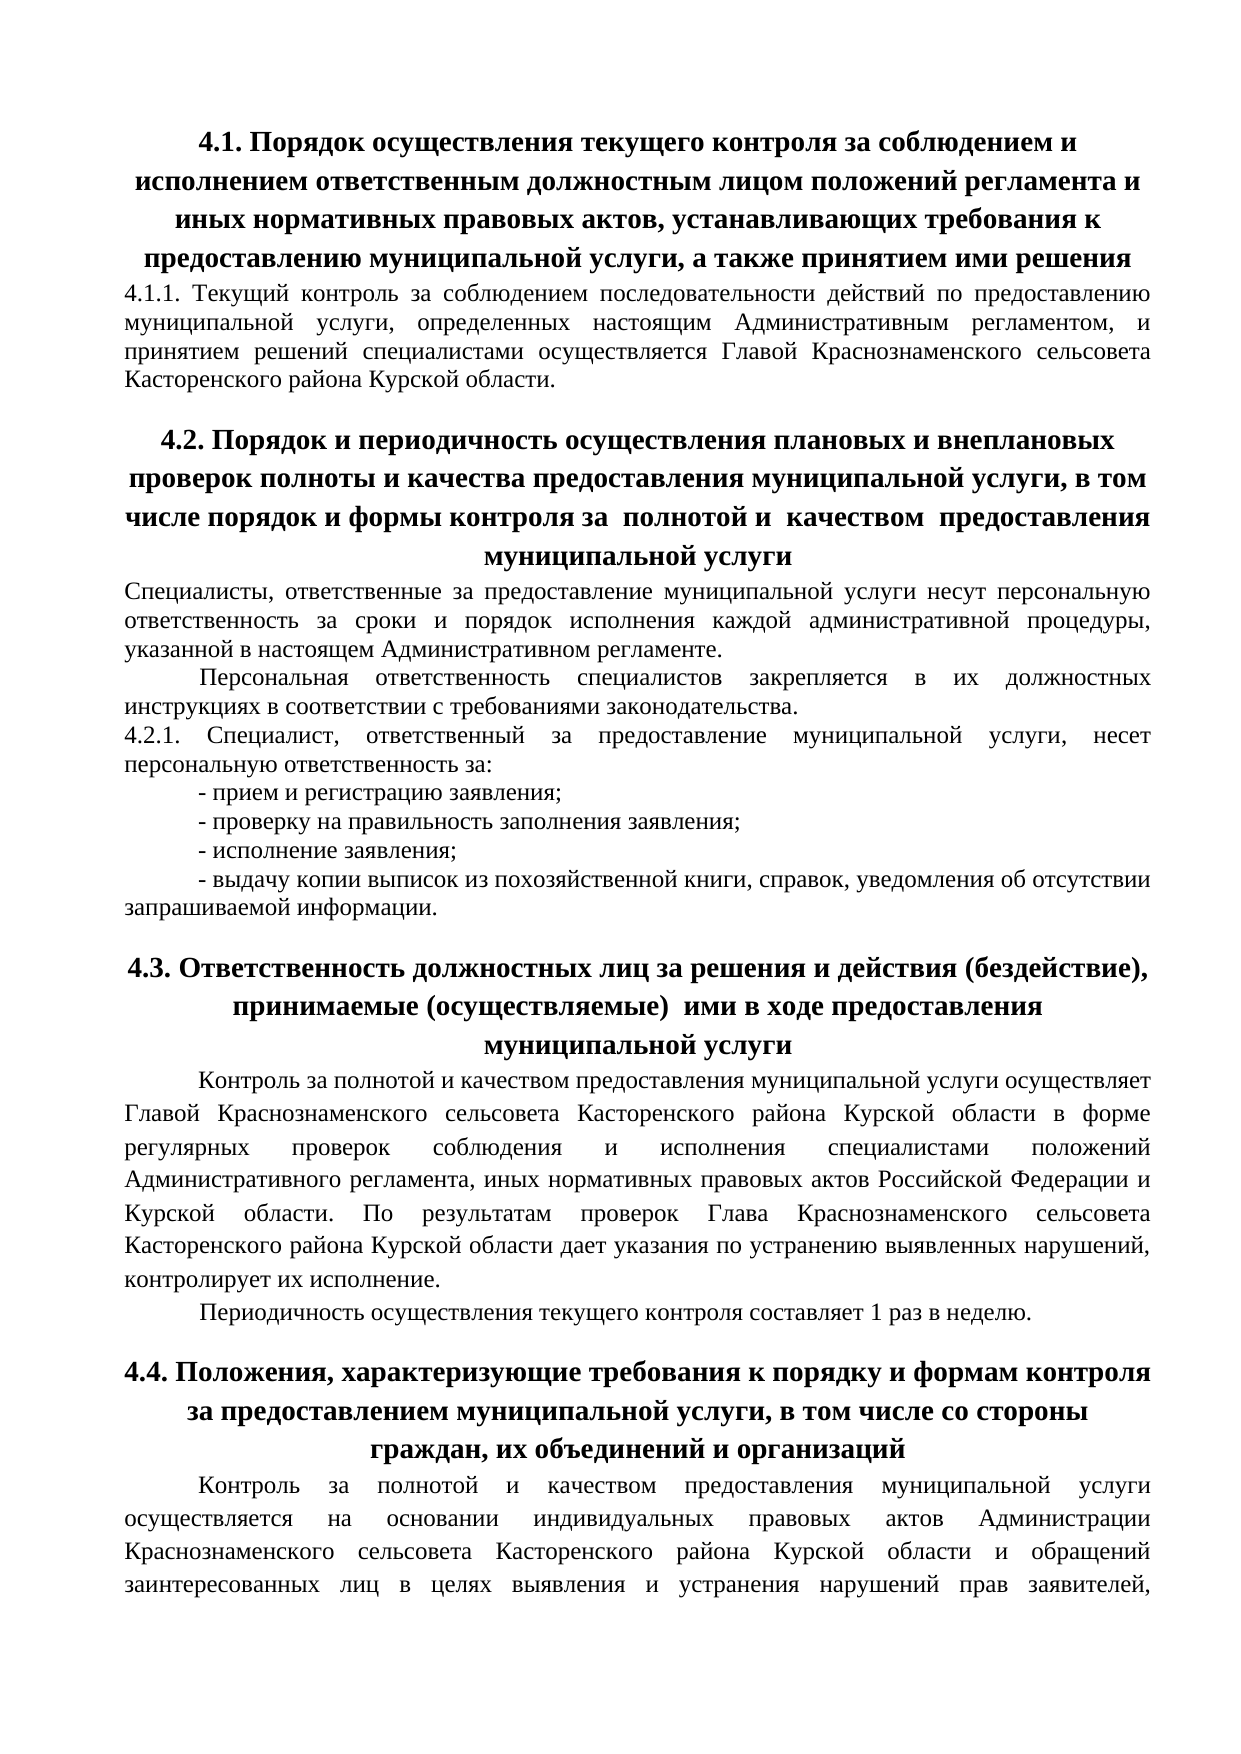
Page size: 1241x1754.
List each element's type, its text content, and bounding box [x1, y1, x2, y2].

text 4.1. Порядок осуществления текущего контроля за соблюдением и исполнением ответственным должностным лицом положений регламента и иных нормативных правовых актов, устанавливающих требования к предоставлению муниципальной услуги, а также принятием ими решения [124, 124, 1152, 273]
text Периодичность осуществления текущего контроля составляет 1 раз в неделю. [124, 1297, 1152, 1325]
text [124, 1470, 1152, 1598]
text Персональная ответственность специалистов закрепляется в их должностных инструкциях в соответствии с требованиями законодательства. [124, 662, 1152, 720]
text 4.3. Ответственность должностных лиц за решения и действия (бездействие), принимаемые (осуществляемые) ими в ходе предоставления муниципальной услуги [124, 950, 1152, 1061]
text - исполнение заявления; [124, 835, 1152, 864]
text - выдачу копии выписок из похозяйственной книги, справок, уведомления об отсутствии запрашиваемой информации. [124, 864, 1152, 921]
text - проверку на правильность заполнения заявления; [124, 806, 1152, 835]
text 4.2. Порядок и периодичность осуществления плановых и внеплановых проверок полноты и качества предоставления муниципальной услуги, в том числе порядок и формы контроля за полнотой и качеством предоставления муниципальной услуги [124, 422, 1152, 571]
text Специалисты, ответственные за предоставление муниципальной услуги несут персональную ответственность за сроки и порядок исполнения каждой административной процедуры, указанной в настоящем Административном регламенте. [124, 576, 1152, 662]
text - прием и регистрацию заявления; [124, 777, 1152, 806]
text 4.1.1. Текущий контроль за соблюдением последовательности действий по предоставлению муниципальной услуги, определенных настоящим Административным регламентом, и принятием решений специалистами осуществляется Главой Краснознаменского сельсовета Касторенского района Курской области. [124, 278, 1152, 393]
text Контроль за полнотой и качеством предоставления муниципальной услуги осуществляет Главой Краснознаменского сельсовета Касторенского района Курской области в форме регулярных проверок соблюдения и исполнения специалистами положений Административного регламента, иных нормативных правовых актов Российской Федерации и Курской области. По результатам проверок Глава Краснознаменского сельсовета Касторенского района Курской области дает указания по устранению выявленных нарушений, контролирует их исполнение. [124, 1066, 1152, 1292]
text 4.4. Положения, характеризующие требования к порядку и формам контроля за предоставлением муниципальной услуги, в том числе со стороны граждан, их объединений и организаций [124, 1354, 1152, 1465]
text 4.2.1. Специалист, ответственный за предоставление муниципальной услуги, несет персональную ответственность за: [124, 720, 1152, 777]
